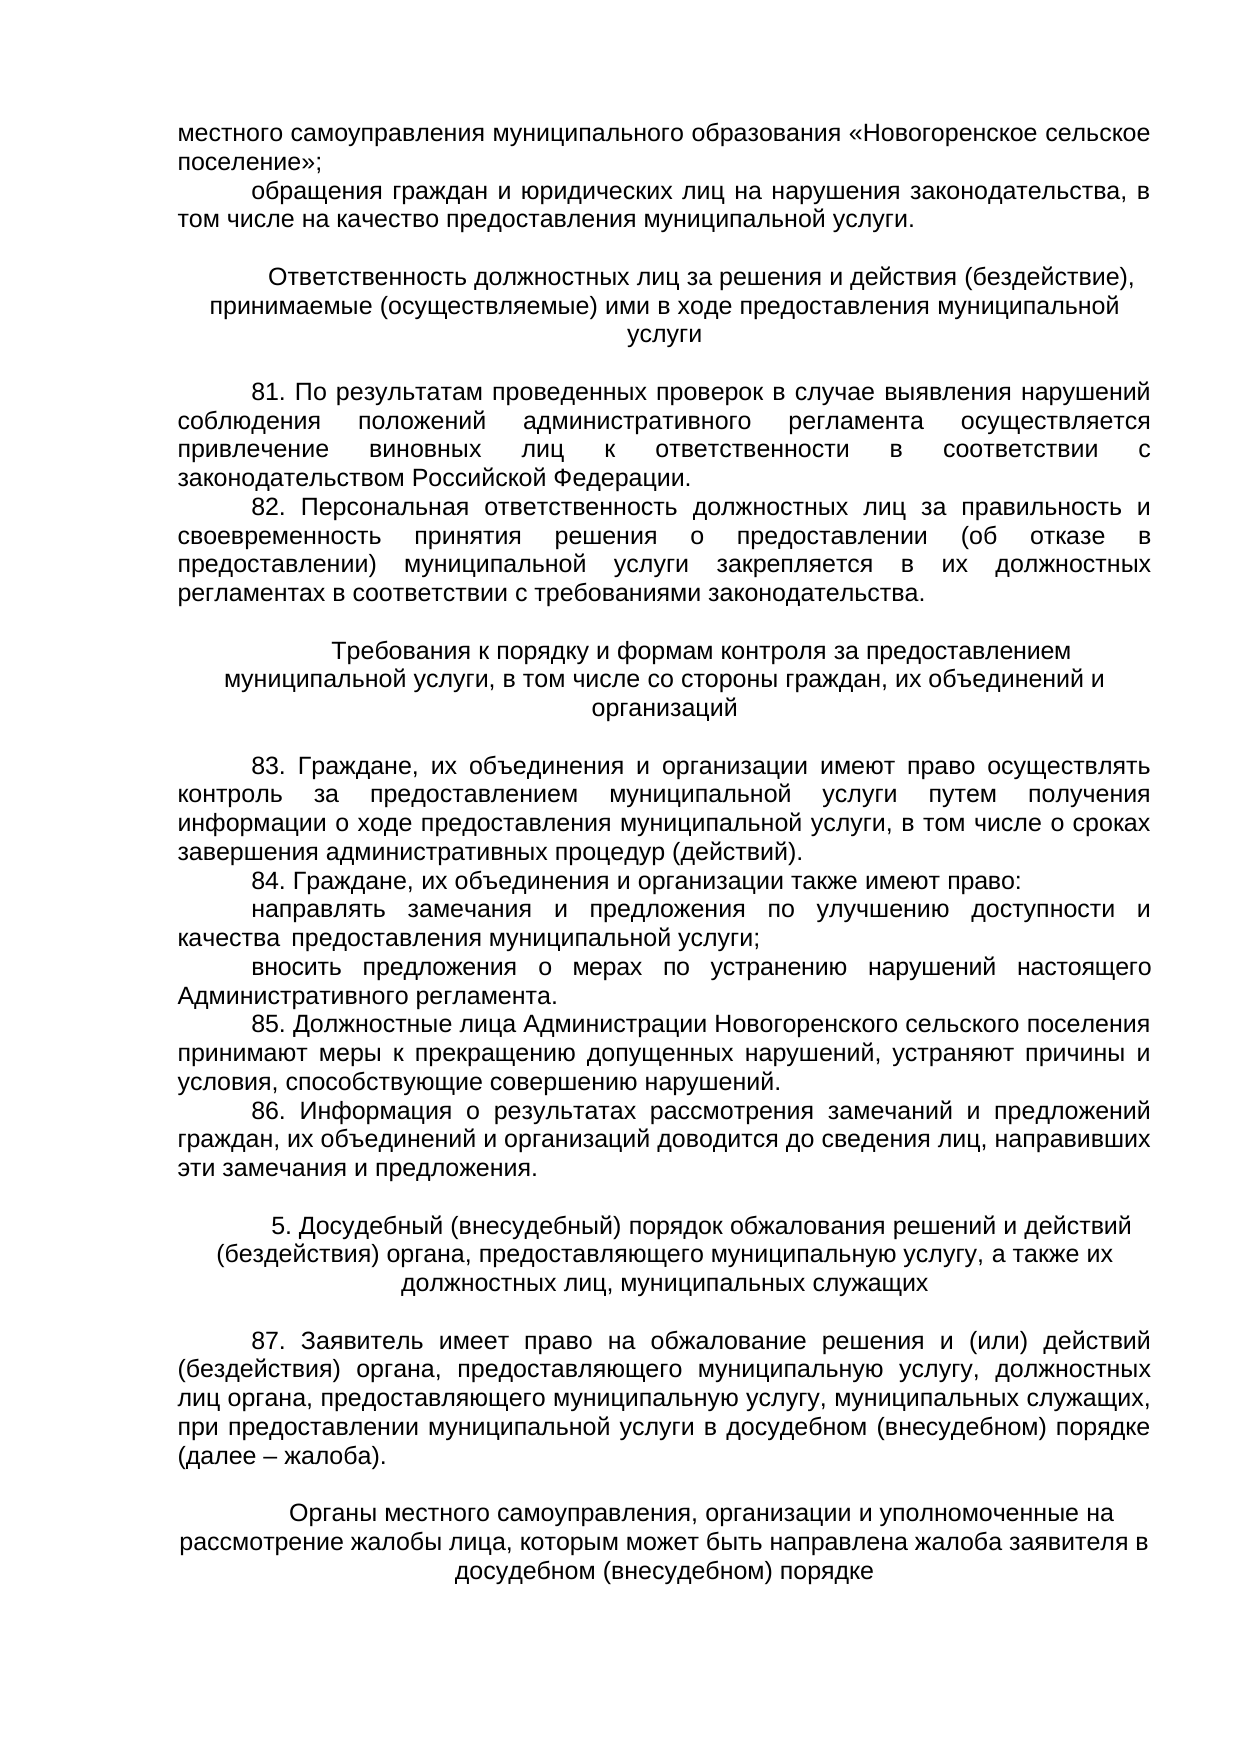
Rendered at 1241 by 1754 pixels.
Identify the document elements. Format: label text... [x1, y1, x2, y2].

text 81. По результатам проведенных проверок в случае выявления нарушений соблюдения положений административного регламента осуществляется привлечение виновных лиц к ответственности в соответствии с законодательством Российской Федерации. [177, 377, 1152, 492]
text Ответственность должностных лиц за решения и действия (бездействие), принимаемые (осуществляемые) ими в ходе предоставления муниципальной услуги [177, 262, 1152, 348]
text 84. Граждане, их объединения и организации также имеют право: [177, 866, 1152, 894]
text вносить предложения о мерах по устранению нарушений настоящего Административного регламента. [177, 952, 1152, 1009]
text 82. Персональная ответственность должностных лиц за правильность и своевременность принятия решения о предоставлении (об отказе в предоставлении) муниципальной услуги закрепляется в их должностных регламентах в соответствии с требованиями законодательства. [177, 492, 1152, 607]
text 85. Должностные лица Администрации Новогоренского сельского поселения принимают меры к прекращению допущенных нарушений, устраняют причины и условия, способствующие совершению нарушений. [177, 1009, 1152, 1096]
text Органы местного самоуправления, организации и уполномоченные на рассмотрение жалобы лица, которым может быть направлена жалоба заявителя в досудебном (внесудебном) порядке [177, 1498, 1152, 1584]
text 87. Заявитель имеет право на обжалование решения и (или) действий (бездействия) органа, предоставляющего муниципальную услугу, должностных лиц органа, предоставляющего муниципальную услугу, муниципальных служащих, при предоставлении муниципальной услуги в досудебном (внесудебном) порядке (далее – жалоба). [177, 1326, 1152, 1469]
text Требования к порядку и формам контроля за предоставлением муниципальной услуги, в том числе со стороны граждан, их объединений и организаций [177, 636, 1152, 722]
text обращения граждан и юридических лиц на нарушения законодательства, в том числе на качество предоставления муниципальной услуги. [177, 176, 1152, 233]
text направлять замечания и предложения по улучшению доступности и качества предоставления муниципальной услуги; [177, 894, 1152, 952]
text 83. Граждане, их объединения и организации имеют право осуществлять контроль за предоставлением муниципальной услуги путем получения информации о ходе предоставления муниципальной услуги, в том числе о сроках завершения административных процедур (действий). [177, 751, 1152, 866]
text 86. Информация о результатах рассмотрения замечаний и предложений граждан, их объединений и организаций доводится до сведения лиц, направивших эти замечания и предложения. [177, 1096, 1152, 1182]
text 5. Досудебный (внесудебный) порядок обжалования решений и действий (бездействия) органа, предоставляющего муниципальную услугу, а также их должностных лиц, муниципальных служащих [177, 1211, 1152, 1297]
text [177, 118, 1152, 176]
